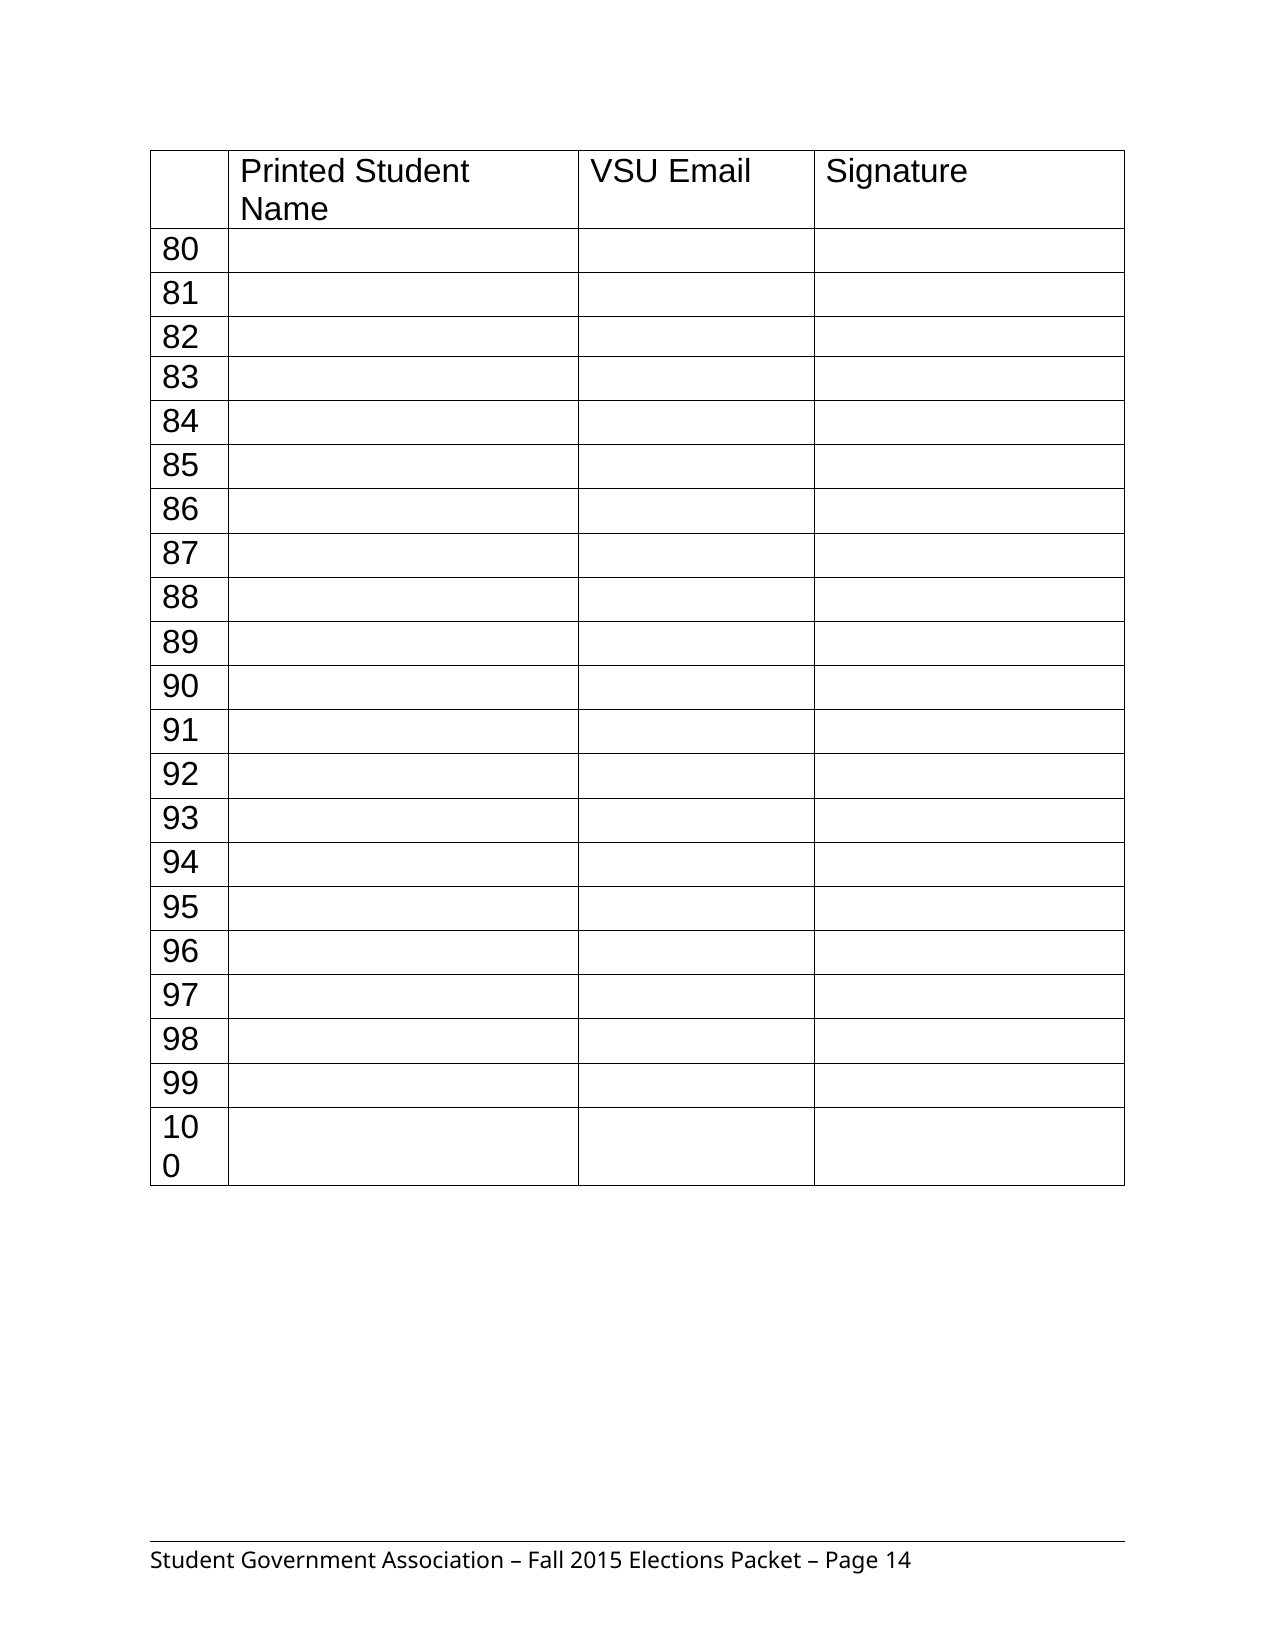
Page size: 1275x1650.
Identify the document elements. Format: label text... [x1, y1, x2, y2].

table_cell 88 [151, 578, 228, 621]
table_cell [815, 1064, 1124, 1107]
table_cell [229, 843, 578, 886]
table_cell VSU Email [579, 151, 814, 228]
table_cell [229, 317, 578, 356]
table_cell [815, 445, 1124, 488]
table_cell [229, 666, 578, 709]
table_cell 93 [151, 799, 228, 842]
table_cell 85 [151, 445, 228, 488]
table_cell [579, 578, 814, 621]
table_cell [579, 799, 814, 842]
table_cell 94 [151, 843, 228, 886]
table_cell [815, 887, 1124, 930]
table_cell [229, 273, 578, 316]
table_cell [229, 931, 578, 974]
table_cell [815, 489, 1124, 532]
table_cell [579, 317, 814, 356]
table_cell 95 [151, 887, 228, 930]
table_cell 90 [151, 666, 228, 709]
table_cell [229, 1108, 578, 1184]
table_cell [229, 229, 578, 272]
table_cell [579, 754, 814, 797]
table_cell [815, 534, 1124, 577]
table_cell 100 [151, 1108, 228, 1184]
table_cell 84 [151, 401, 228, 444]
table_cell [815, 799, 1124, 842]
table_cell [579, 975, 814, 1018]
table_cell [579, 931, 814, 974]
table_cell [229, 401, 578, 444]
table_cell [815, 1019, 1124, 1062]
table_cell 96 [151, 931, 228, 974]
table_cell 81 [151, 273, 228, 316]
table_cell [229, 534, 578, 577]
table_cell [815, 273, 1124, 316]
table_cell [229, 357, 578, 400]
table_cell 86 [151, 489, 228, 532]
table_cell [815, 931, 1124, 974]
table_cell 82 [151, 317, 228, 356]
table_cell [579, 229, 814, 272]
table_cell 87 [151, 534, 228, 577]
table_cell [151, 151, 228, 228]
table_cell [579, 887, 814, 930]
table_cell Signature [815, 151, 1124, 228]
table_cell 99 [151, 1064, 228, 1107]
table_cell [229, 489, 578, 532]
table_cell [815, 317, 1124, 356]
table_cell [229, 799, 578, 842]
table_cell 83 [151, 357, 228, 400]
table_cell [229, 1019, 578, 1062]
table_cell 89 [151, 622, 228, 665]
table_cell [229, 578, 578, 621]
table_cell [815, 357, 1124, 400]
table_cell [579, 357, 814, 400]
table_cell 92 [151, 754, 228, 797]
table_cell [815, 843, 1124, 886]
table_cell [579, 273, 814, 316]
table_cell 98 [151, 1019, 228, 1062]
table_cell [229, 710, 578, 753]
table_cell [815, 975, 1124, 1018]
table_cell [579, 445, 814, 488]
table_cell [579, 1064, 814, 1107]
table_cell [815, 754, 1124, 797]
table_cell [815, 710, 1124, 753]
table_cell [579, 1019, 814, 1062]
table_cell [229, 887, 578, 930]
table_cell [579, 534, 814, 577]
table_cell 97 [151, 975, 228, 1018]
table_cell [229, 1064, 578, 1107]
table_cell [815, 622, 1124, 665]
table_cell [579, 622, 814, 665]
table_cell [815, 578, 1124, 621]
table_cell [229, 622, 578, 665]
table_cell [815, 229, 1124, 272]
table_cell [579, 666, 814, 709]
table_cell [815, 1108, 1124, 1184]
table_cell [579, 1108, 814, 1184]
table_cell [815, 401, 1124, 444]
table_cell [815, 666, 1124, 709]
table_cell [579, 843, 814, 886]
table_cell [229, 445, 578, 488]
table_cell [229, 754, 578, 797]
table_cell [579, 710, 814, 753]
table_cell 91 [151, 710, 228, 753]
table_cell 80 [151, 229, 228, 272]
table_cell Printed Student Name [229, 151, 578, 228]
table_cell [579, 401, 814, 444]
table_cell [229, 975, 578, 1018]
table_cell [579, 489, 814, 532]
